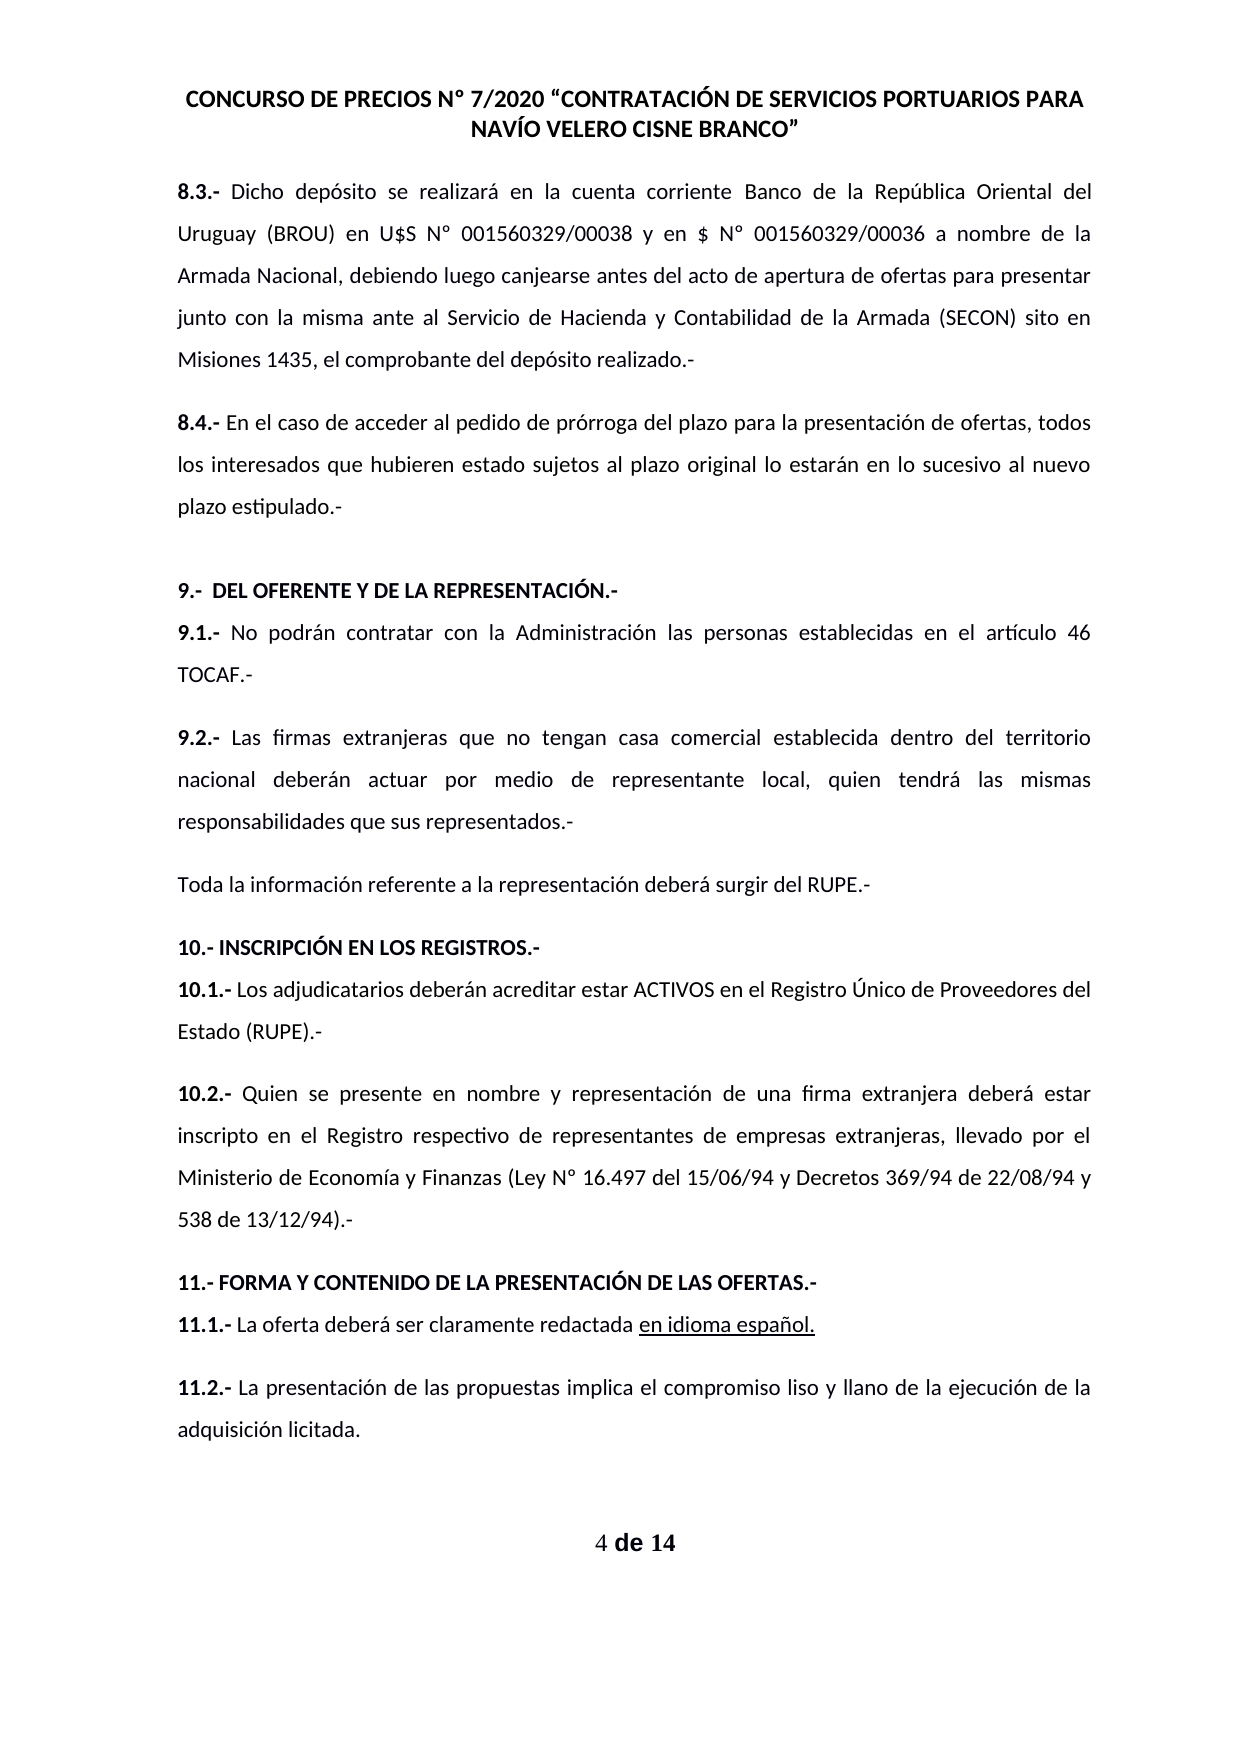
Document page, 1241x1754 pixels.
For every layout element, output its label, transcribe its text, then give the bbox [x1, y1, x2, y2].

text 8.3.- Dicho depósito se realizará en la cuenta corriente Banco de la República Oriental del Uruguay (BROU) en U$S Nº 001560329/00038 y en $ Nº 001560329/00036 a nombre de la Armada Nacional, debiendo luego canjearse antes del acto de apertura de ofertas para presentar junto con la misma ante al Servicio de Hacienda y Contabilidad de la Armada (SECON) sito en Misiones 1435, el comprobante del depósito realizado.- [177, 177, 1093, 373]
text Toda la información referente a la representación deberá surgir del RUPE.- [177, 870, 1093, 898]
text 11.- FORMA Y CONTENIDO DE LA PRESENTACIÓN DE LAS OFERTAS.- 11.1.- La oferta deberá ser claramente redactada en idioma español. [177, 1268, 1093, 1338]
text 8.4.- En el caso de acceder al pedido de prórroga del plazo para la presentación de ofertas, todos los interesados que hubieren estado sujetos al plazo original lo estarán en lo sucesivo al nuevo plazo estipulado.- [177, 408, 1093, 520]
text 11.2.- La presentación de las propuestas implica el compromiso liso y llano de la ejecución de la adquisición licitada. [177, 1373, 1093, 1443]
text 9.2.- Las firmas extranjeras que no tengan casa comercial establecida dentro del territorio nacional deberán actuar por medio de representante local, quien tendrá las mismas responsabilidades que sus representados.- [177, 723, 1093, 835]
text 10.- INSCRIPCIÓN EN LOS REGISTROS.- 10.1.- Los adjudicatarios deberán acreditar estar ACTIVOS en el Registro Único de Proveedores del Estado (RUPE).- [177, 933, 1093, 1045]
text 10.2.- Quien se presente en nombre y representación de una firma extranjera deberá estar inscripto en el Registro respectivo de representantes de empresas extranjeras, llevado por el Ministerio de Economía y Finanzas (Ley Nº 16.497 del 15/06/94 y Decretos 369/94 de 22/08/94 y 538 de 13/12/94).- [177, 1079, 1093, 1233]
text 9.- DEL OFERENTE Y DE LA REPRESENTACIÓN.- 9.1.- No podrán contratar con la Administración las personas establecidas en el artículo 46 TOCAF.- [177, 576, 1093, 688]
